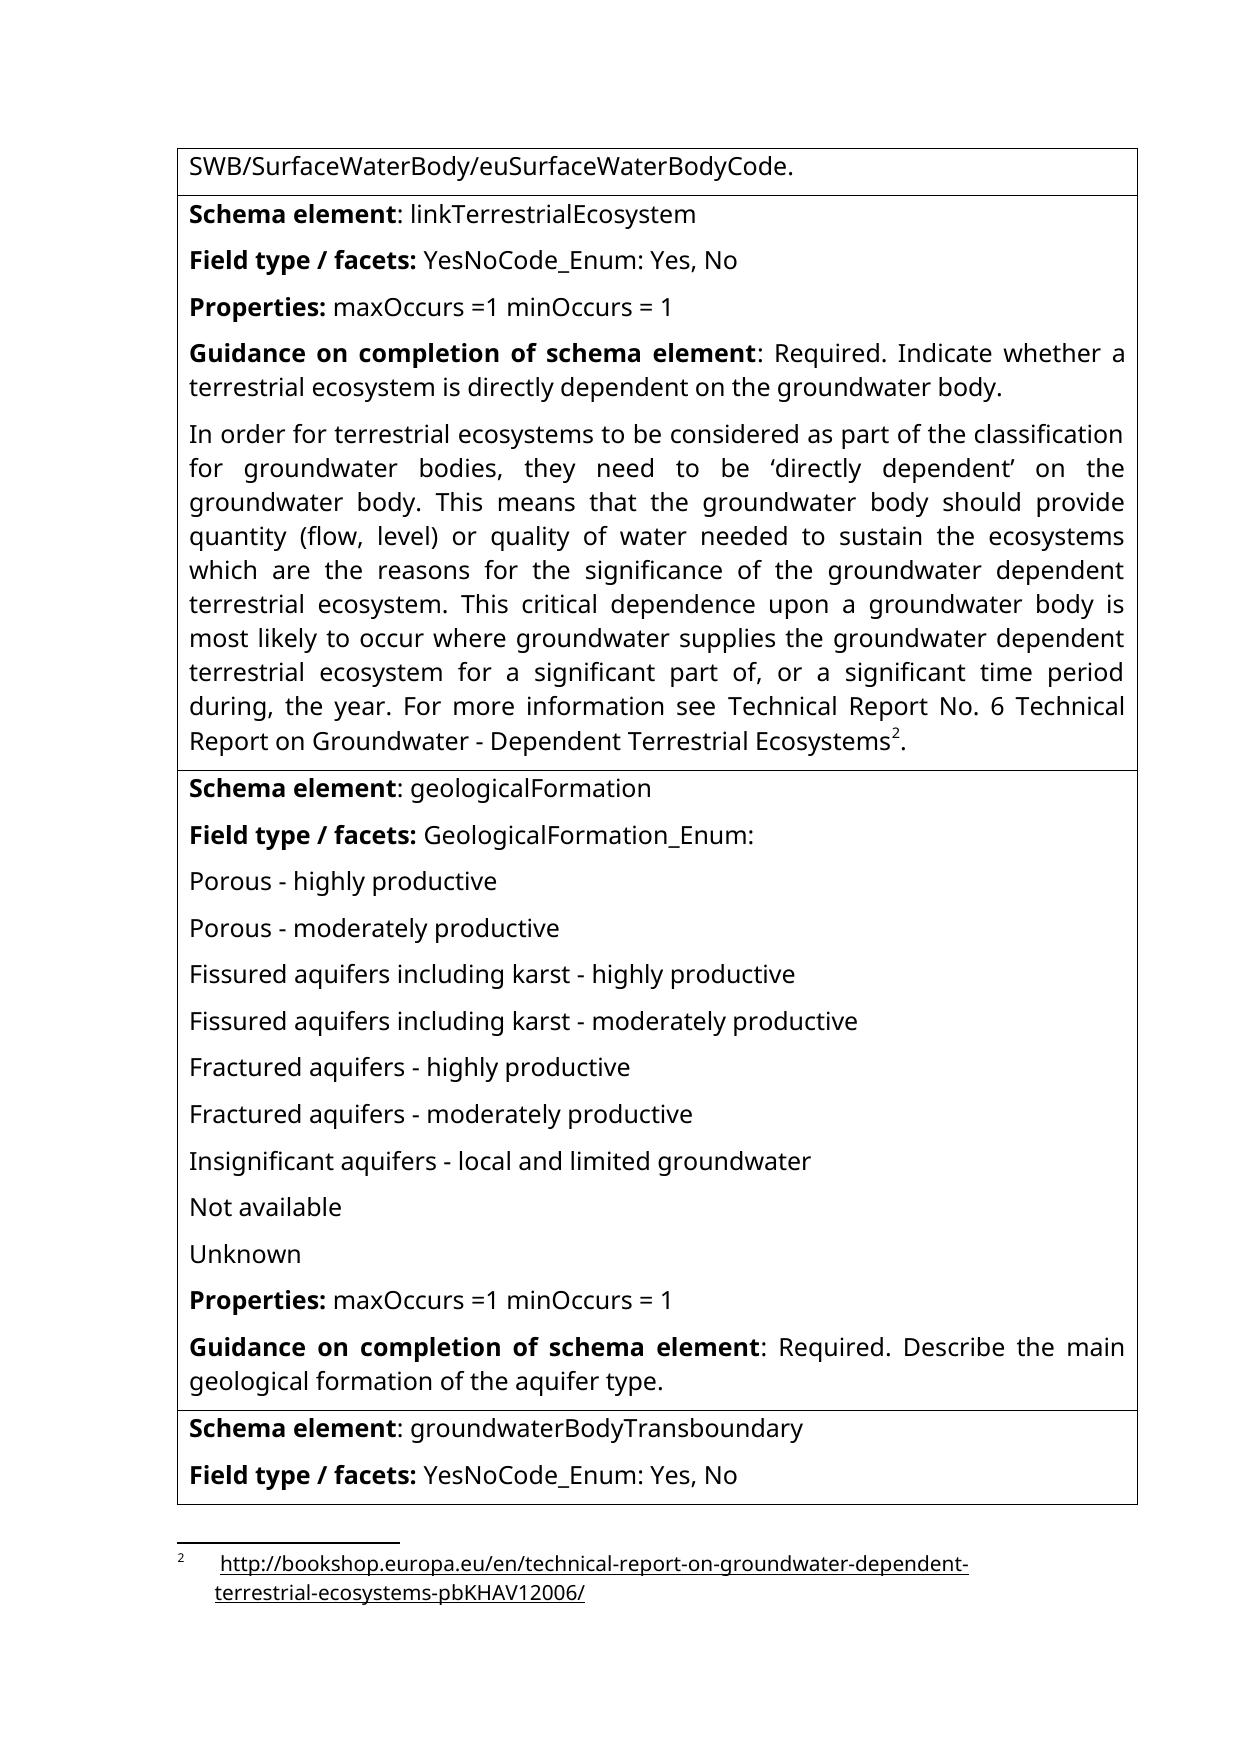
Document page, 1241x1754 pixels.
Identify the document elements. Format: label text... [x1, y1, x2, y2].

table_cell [178, 1411, 1137, 1504]
table_cell Schema element: geologicalFormation Field type / facets: GeologicalFormation_Enum: Porous - highly productive Porous - moderately productive Fissured aquifers including karst - highly productive Fissured aquifers including karst - moderately productive Fractured aquifers - highly productive Fractured aquifers - moderately productive Insignificant aquifers - local and limited groundwater Not available Unknown Properties: maxOccurs =1 minOccurs = 1 Guidance on completion of schema element: Required. Describe the main geological formation of the aquifer type. [178, 771, 1137, 1410]
table_cell Schema element: linkTerrestrialEcosystem Field type / facets: YesNoCode_Enum: Yes, No Properties: maxOccurs =1 minOccurs = 1 Guidance on completion of schema element: Required. Indicate whether a terrestrial ecosystem is directly dependent on the groundwater body. In order for terrestrial ecosystems to be considered as part of the classification for groundwater bodies, they need to be ‘directly dependent’ on the groundwater body. This means that the groundwater body should provide quantity (flow, level) or quality of water needed to sustain the ecosystems which are the reasons for the significance of the groundwater dependent terrestrial ecosystem. This critical dependence upon a groundwater body is most likely to occur where groundwater supplies the groundwater dependent terrestrial ecosystem for a significant part of, or a significant time period during, the year. For more information see Technical Report No. 6 Technical Report on Groundwater - Dependent Terrestrial Ecosystems. [178, 196, 1137, 770]
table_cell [178, 149, 1137, 195]
